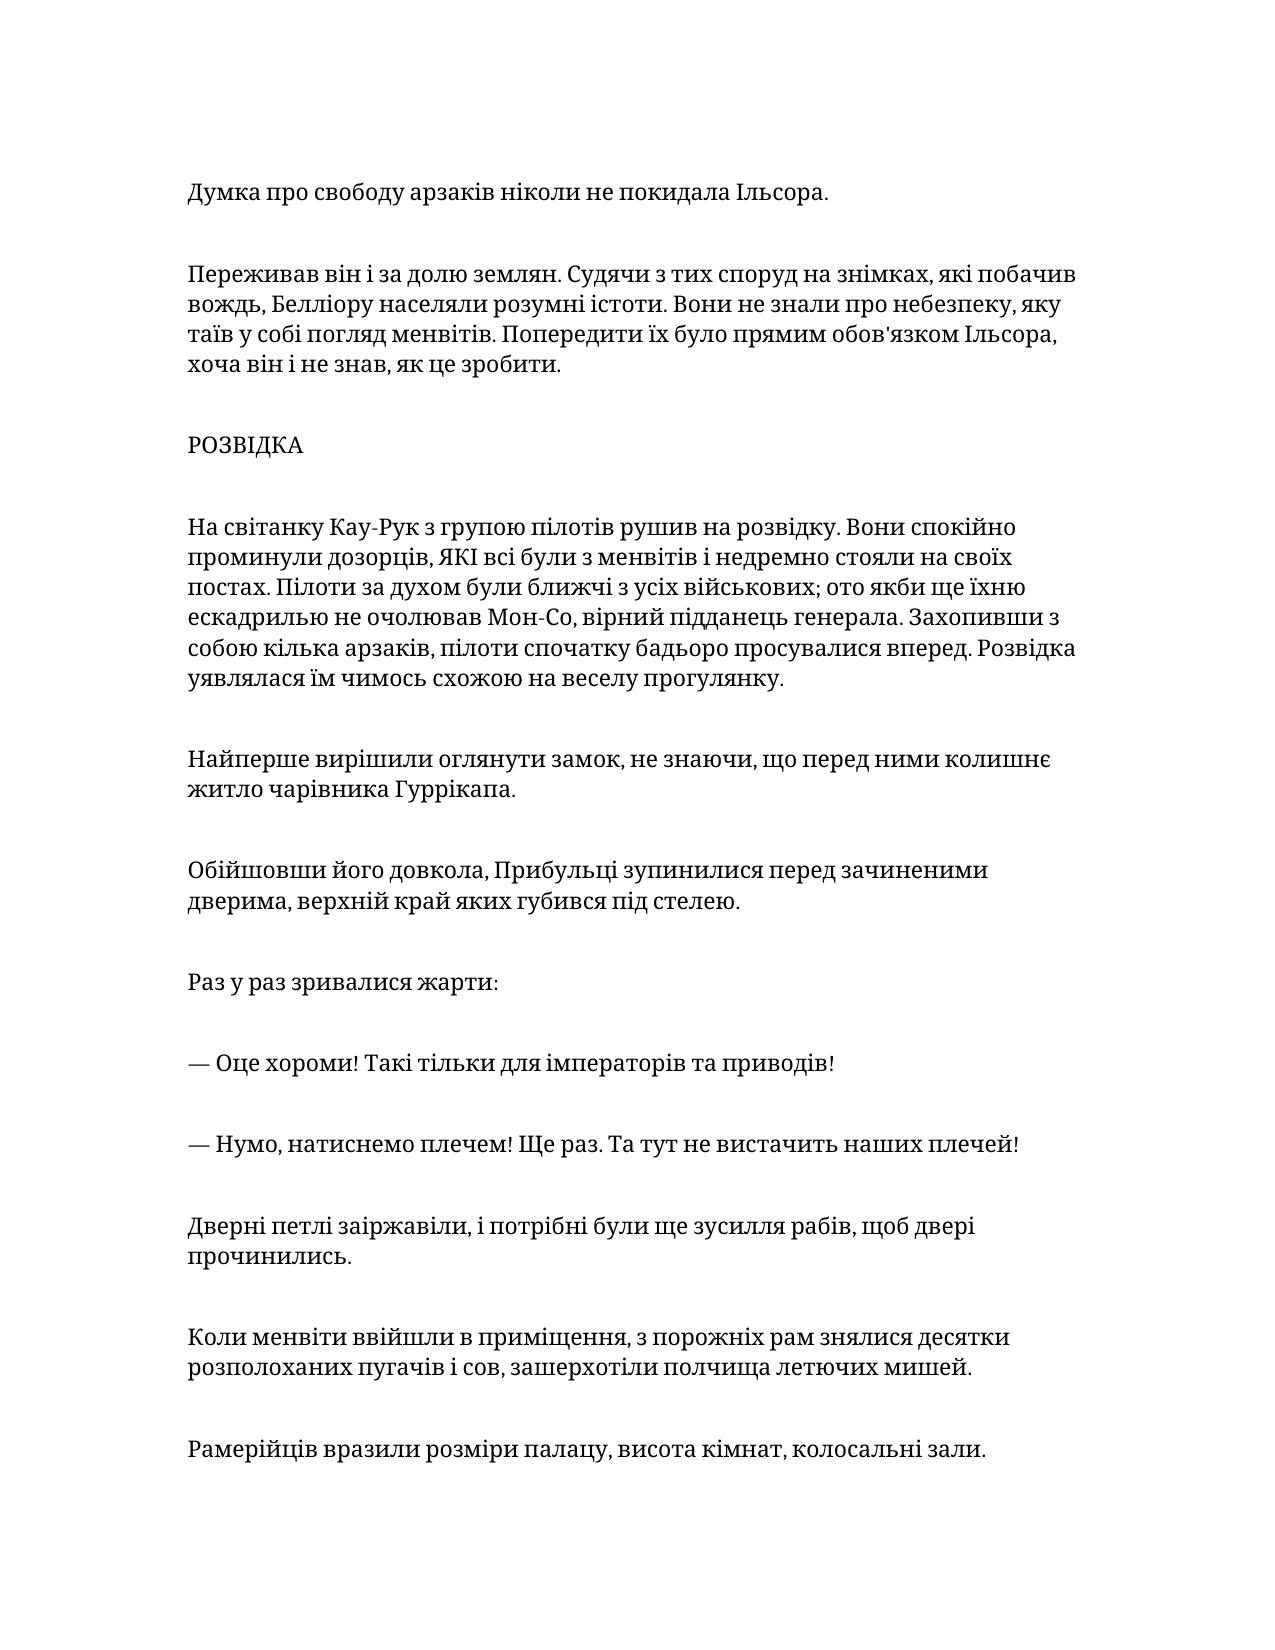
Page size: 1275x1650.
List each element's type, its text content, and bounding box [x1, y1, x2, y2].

text Переживав він і за долю землян. Судячи з тих споруд на знімках, які побачив вождь, Белліору населяли розумні істоти. Вони не знали про небезпеку, яку таїв у собі погляд менвітів. Попередити їх було прямим обов'язком Ільсора, хоча він і не знав, як це зробити. [187, 231, 1087, 378]
text Обійшовши його довкола, Прибульці зупинилися перед зачиненими дверима, верхній край яких губився під стелею. [187, 828, 1087, 915]
text Рамерійців вразили розміри палацу, висота кімнат, колосальні зали. [187, 1406, 1087, 1463]
text — Оце хороми! Такі тільки для імператорів та приводів! [187, 1021, 1087, 1077]
text Дверні петлі заіржавіли, і потрібні були ще зусилля рабів, щоб двері прочинились. [187, 1183, 1087, 1270]
text Раз у раз зривалися жарти: [187, 939, 1087, 996]
text РОЗВІДКА [187, 403, 1087, 460]
text На світанку Кау-Рук з групою пілотів рушив на розвідку. Вони спокійно проминули дозорців, ЯКІ всі були з менвітів і недремно стояли на своїх постах. Пілоти за духом були ближчі з усіх військових; ото якби ще їхню ескадрилью не очолював Мон-Со, вірний підданець генерала. Захопивши з собою кілька арзаків, пілоти спочатку бадьоро просувалися вперед. Розвідка уявлялася їм чимось схожою на веселу прогулянку. [187, 484, 1087, 692]
text — Нумо, натиснемо плечем! Ще раз. Та тут не вистачить наших плечей! [187, 1102, 1087, 1159]
text Коли менвіти ввійшли в приміщення, з порожніх рам знялися десятки розполоханих пугачів і сов, зашерхотіли полчища летючих мишей. [187, 1295, 1087, 1382]
text Думка про свободу арзаків ніколи не покидала Ільсора. [187, 150, 1087, 207]
text Найперше вирішили оглянути замок, не знаючи, що перед ними колишнє житло чарівника Гуррікапа. [187, 717, 1087, 803]
